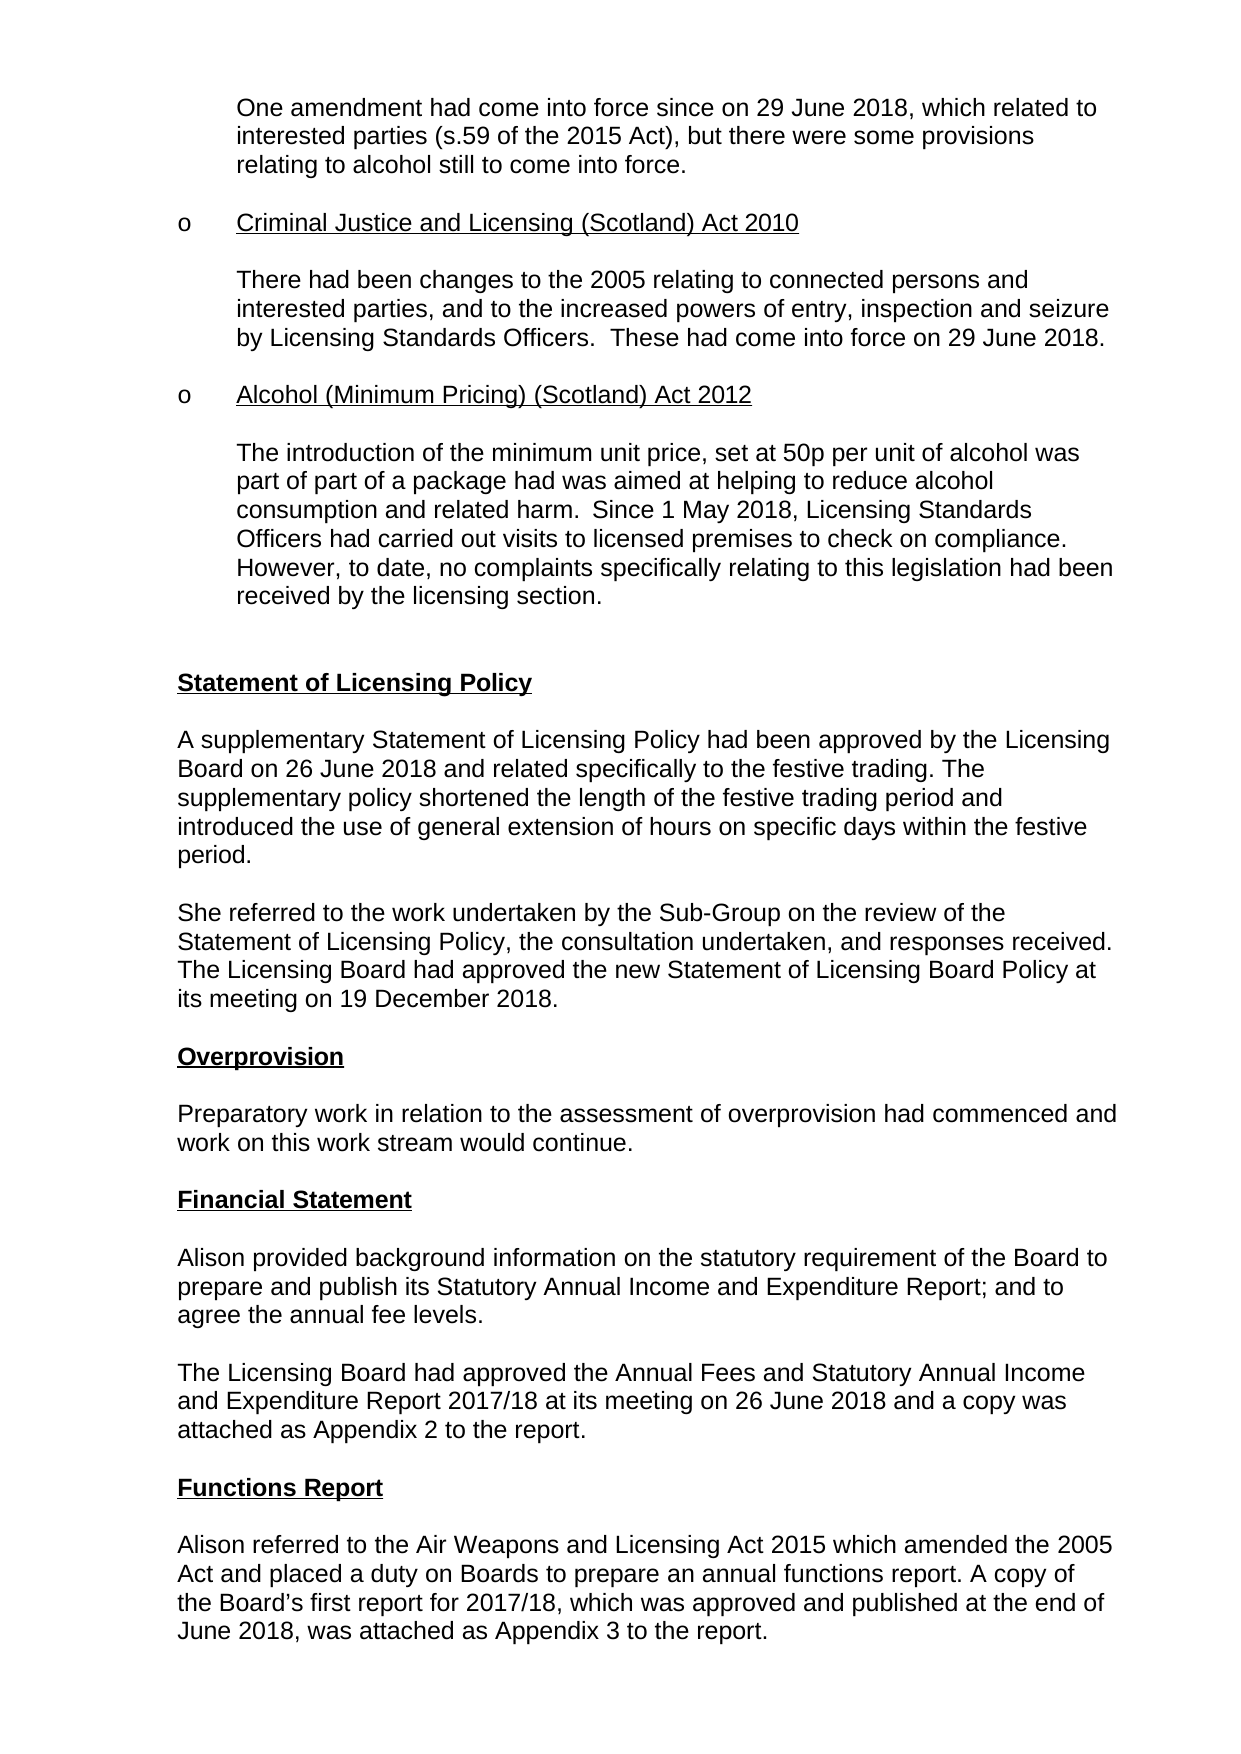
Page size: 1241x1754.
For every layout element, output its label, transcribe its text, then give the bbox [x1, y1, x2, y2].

text She referred to the work undertaken by the Sub-Group on the review of the Statement of Licensing Policy, the consultation undertaken, and responses received. The Licensing Board had approved the new Statement of Licensing Board Policy at its meeting on 19 December 2018. [177, 898, 1114, 1013]
subtitle Overprovision [177, 1041, 1134, 1070]
text There had been changes to the 2005 relating to connected persons and interested parties, and to the increased powers of entry, inspection and seizure by Licensing Standards Officers. These had come into force on 29 June 2018. [236, 265, 1114, 351]
text The introduction of the minimum unit price, set at 50p per unit of alcohol was part of part of a package had was aimed at helping to reduce alcohol consumption and related harm. Since 1 May 2018, Licensing Standards Officers had carried out visits to licensed premises to check on compliance. However, to date, no complaints specifically relating to this legislation had been received by the licensing section. [236, 438, 1115, 610]
list Criminal Justice and Licensing (Scotland) Act 2010 [177, 208, 1134, 238]
text The Licensing Board had approved the Annual Fees and Statutory Annual Income and Expenditure Report 2017/18 at its meeting on 26 June 2018 and a copy was attached as Appendix 2 to the report. [177, 1358, 1115, 1444]
subtitle Statement of Licensing Policy [177, 668, 1134, 696]
list Alcohol (Minimum Pricing) (Scotland) Act 2012 [177, 380, 1134, 411]
subtitle Functions Report [177, 1473, 1134, 1501]
text One amendment had come into force since on 29 June 2018, which related to interested parties (s.59 of the 2015 Act), but there were some provisions relating to alcohol still to come into force. [236, 93, 1114, 179]
text Preparatory work in relation to the assessment of overprovision had commenced and work on this work stream would continue. [177, 1099, 1134, 1156]
text Alison provided background information on the statutory requirement of the Board to prepare and publish its Statutory Annual Income and Expenditure Report; and to agree the annual fee levels. [177, 1243, 1121, 1329]
subtitle Financial Statement [177, 1185, 1134, 1214]
text A supplementary Statement of Licensing Policy had been approved by the Licensing Board on 26 June 2018 and related specifically to the festive trading. The supplementary policy shortened the length of the festive trading period and introduced the use of general extension of hours on specific days within the festive period. [177, 725, 1115, 869]
text Alison referred to the Air Weapons and Licensing Act 2015 which amended the 2005 Act and placed a duty on Boards to prepare an annual functions report. A copy of the Board’s first report for 2017/18, which was approved and published at the end of June 2018, was attached as Appendix 3 to the report. [177, 1530, 1115, 1645]
